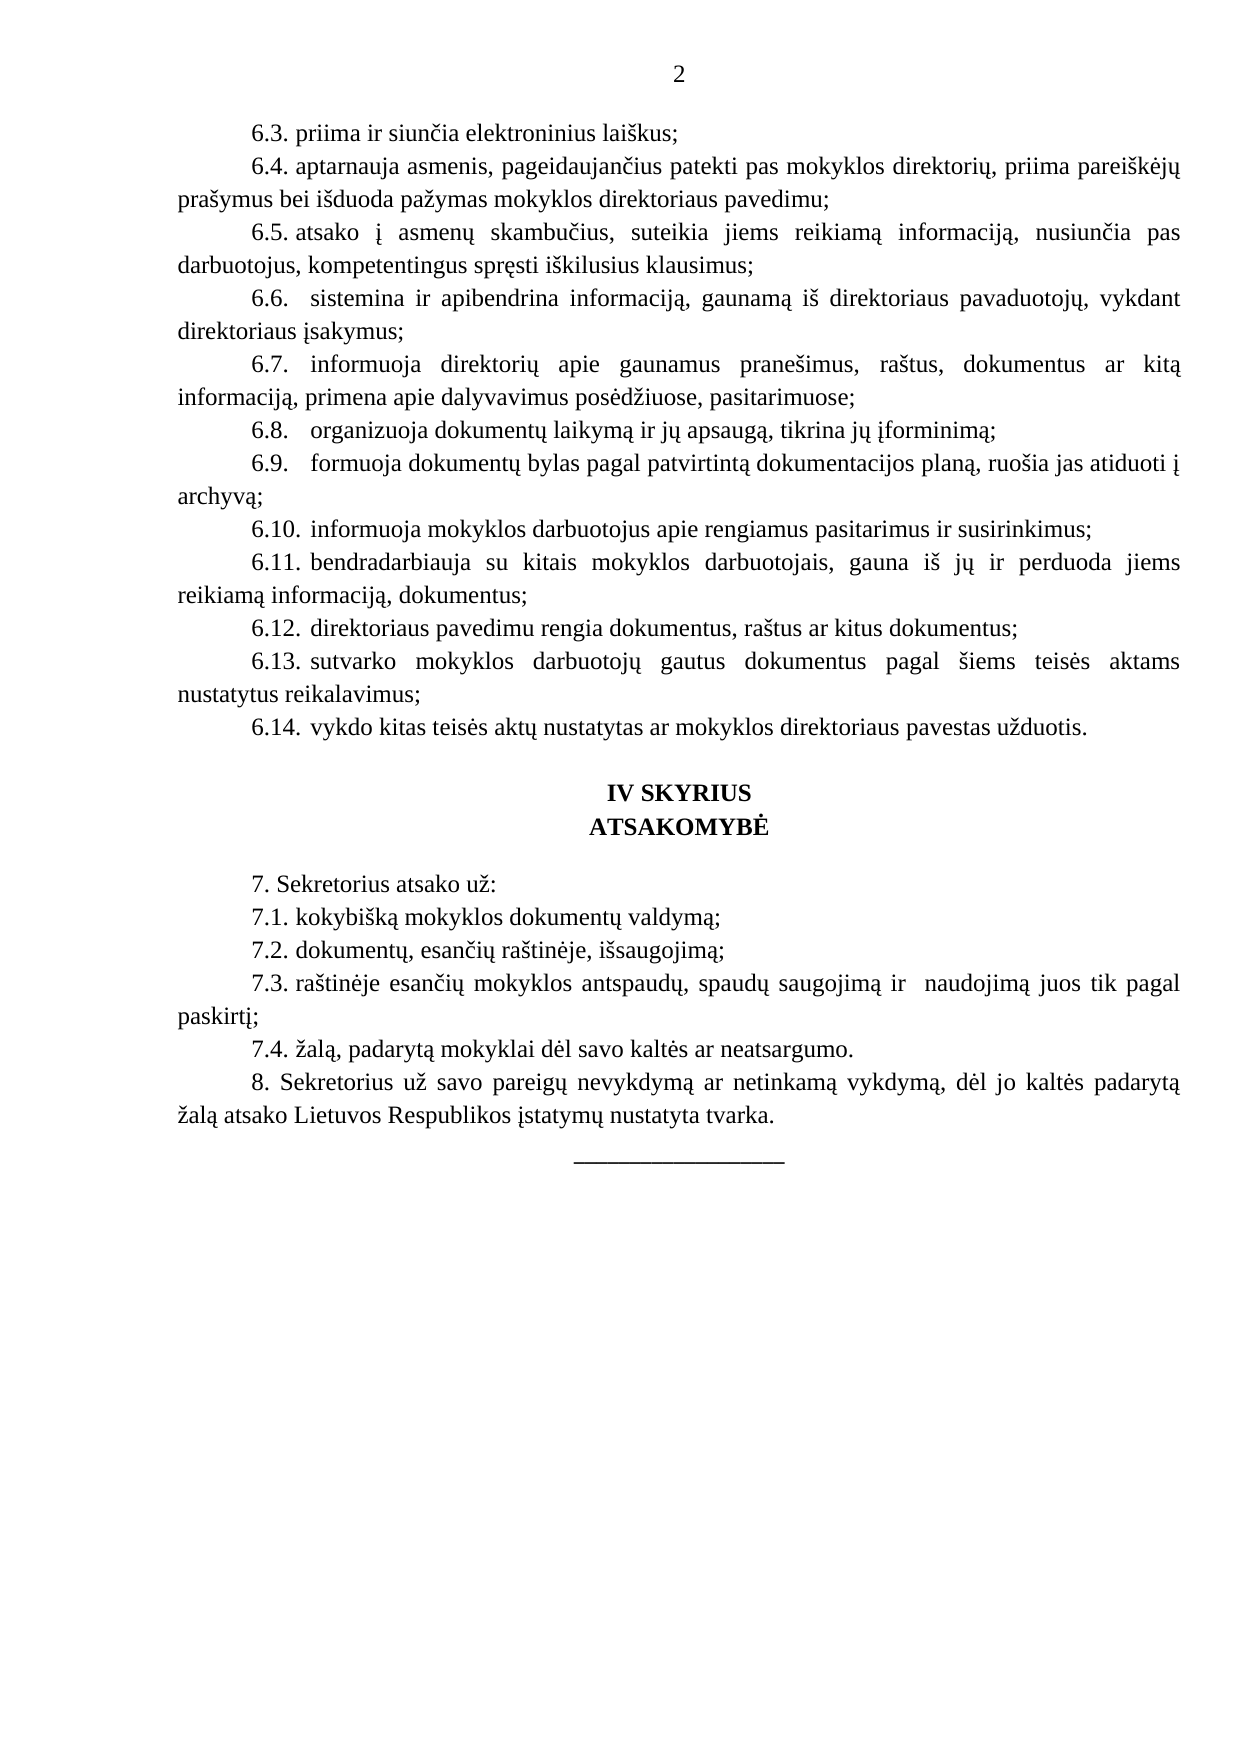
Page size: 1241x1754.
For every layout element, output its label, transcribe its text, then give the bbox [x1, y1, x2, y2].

list dokumentų, esančių raštinėje, išsaugojimą; [177, 935, 1181, 964]
list direktoriaus pavedimu rengia dokumentus, raštus ar kitus dokumentus; [177, 613, 1181, 642]
list priima ir siunčia elektroninius laiškus; [177, 118, 1181, 147]
list sistemina ir apibendrina informaciją, gaunamą iš direktoriaus pavaduotojų, vykdant direktoriaus įsakymus; [177, 283, 1181, 345]
list atsako į asmenų skambučius, suteikia jiems reikiamą informaciją, nusiunčia pas darbuotojus, kompetentingus spręsti iškilusius klausimus; [177, 217, 1181, 279]
text 8. Sekretorius už savo pareigų nevykdymą ar netinkamą vykdymą, dėl jo kaltės padarytą žalą atsako Lietuvos Respublikos įstatymų nustatyta tvarka. [177, 1067, 1181, 1129]
list žalą, padarytą mokyklai dėl savo kaltės ar neatsargumo. [177, 1034, 1181, 1063]
text ATSAKOMYBĖ [177, 812, 1181, 840]
list vykdo kitas teisės aktų nustatytas ar mokyklos direktoriaus pavestas užduotis. [177, 712, 1181, 741]
text ___________________ [177, 1133, 1181, 1167]
list sutvarko mokyklos darbuotojų gautus dokumentus pagal šiems teisės aktams nustatytus reikalavimus; [177, 646, 1181, 708]
text 7. Sekretorius atsako už: [177, 869, 1181, 898]
list kokybišką mokyklos dokumentų valdymą; [177, 902, 1181, 931]
list formuoja dokumentų bylas pagal patvirtintą dokumentacijos planą, ruošia jas atiduoti į archyvą; [177, 448, 1181, 510]
list informuoja direktorių apie gaunamus pranešimus, raštus, dokumentus ar kitą informaciją, primena apie dalyvavimus posėdžiuose, pasitarimuose; [177, 349, 1181, 411]
text IV SKYRIUS [177, 778, 1181, 807]
list aptarnauja asmenis, pageidaujančius patekti pas mokyklos direktorių, priima pareiškėjų prašymus bei išduoda pažymas mokyklos direktoriaus pavedimu; [177, 151, 1181, 213]
list organizuoja dokumentų laikymą ir jų apsaugą, tikrina jų įforminimą; [177, 415, 1181, 444]
list raštinėje esančių mokyklos antspaudų, spaudų saugojimą ir naudojimą juos tik pagal paskirtį; [177, 968, 1181, 1030]
list bendradarbiauja su kitais mokyklos darbuotojais, gauna iš jų ir perduoda jiems reikiamą informaciją, dokumentus; [177, 547, 1181, 609]
list informuoja mokyklos darbuotojus apie rengiamus pasitarimus ir susirinkimus; [177, 514, 1181, 543]
